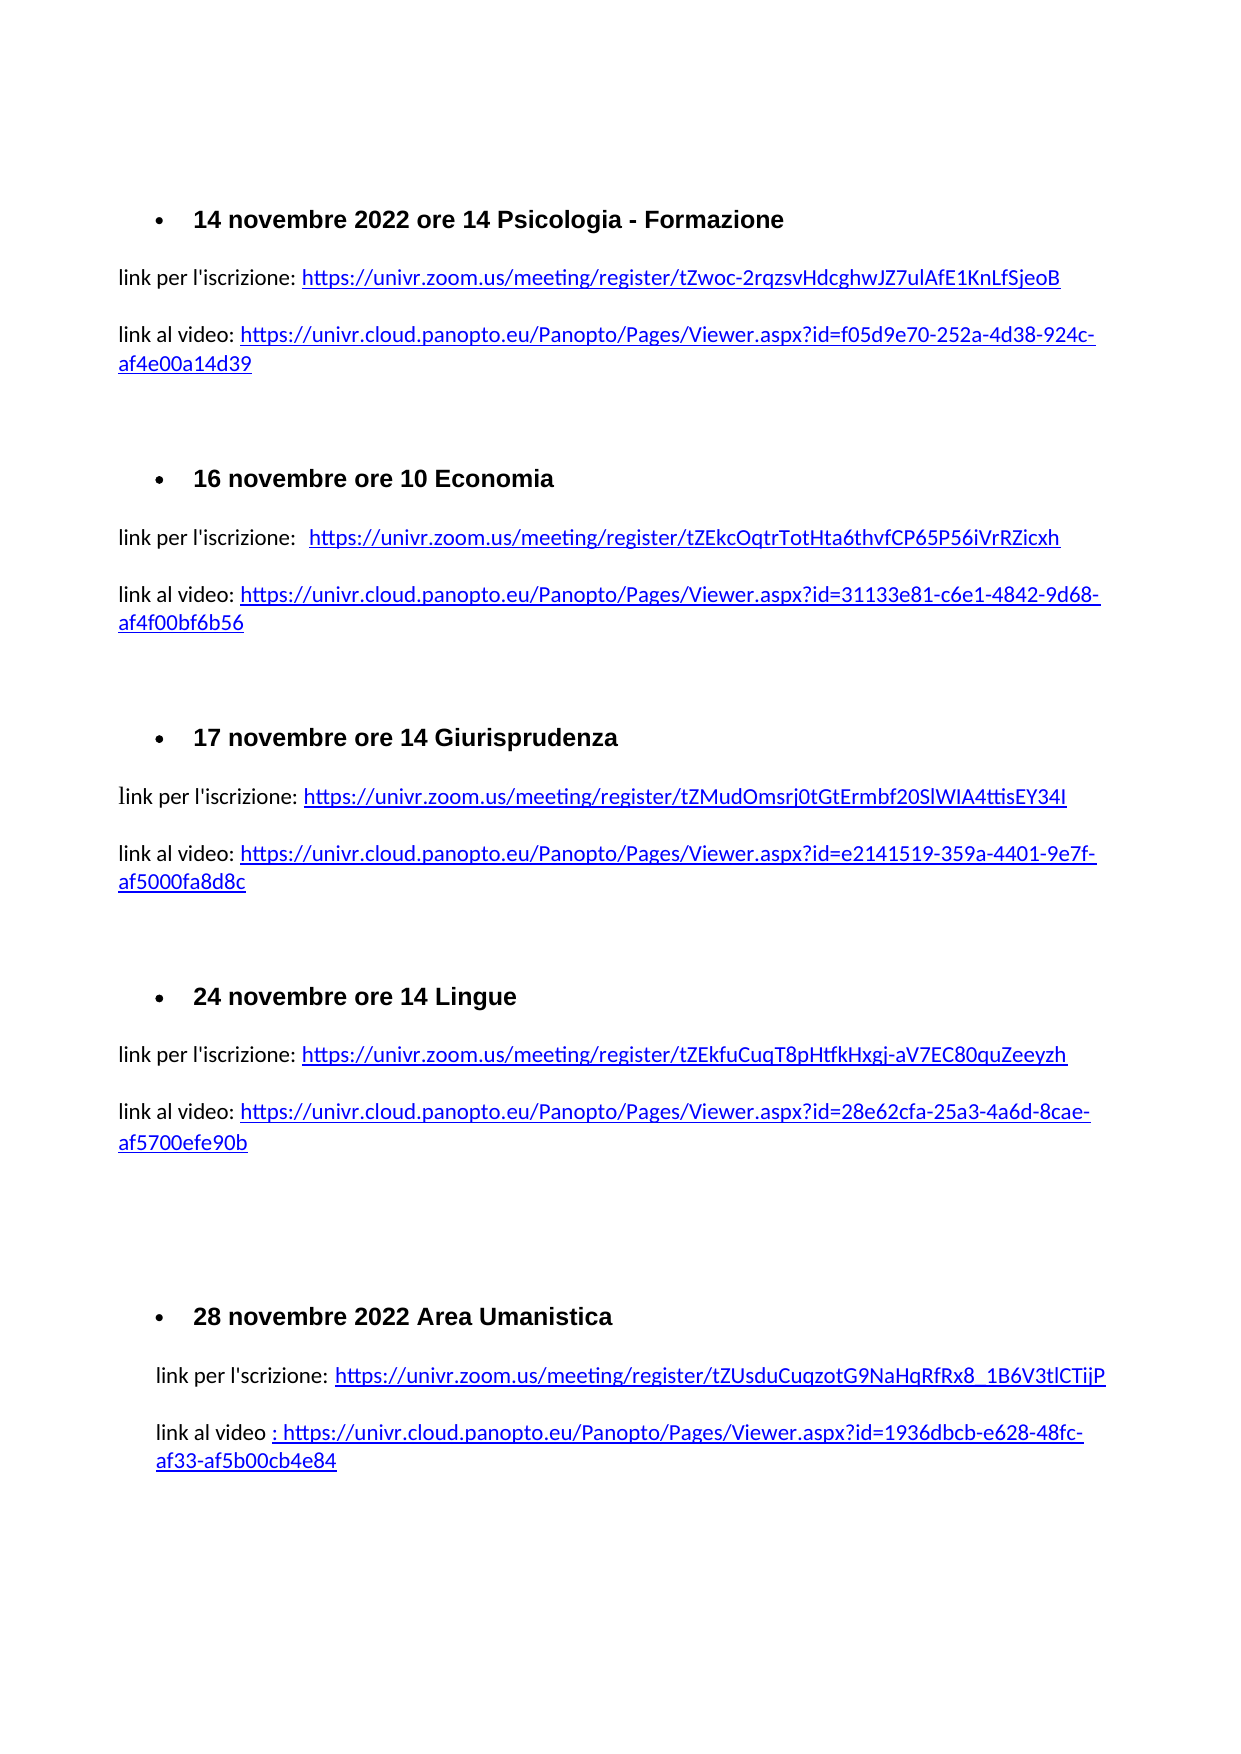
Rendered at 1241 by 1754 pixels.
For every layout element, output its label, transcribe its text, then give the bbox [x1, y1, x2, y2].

text link al video: https://univr.cloud.panopto.eu/Panopto/Pages/Viewer.aspx?id=28e62cfa-25a3-4a6d-8cae-af5700efe90b [118, 1097, 1122, 1156]
text link per l'iscrizione: https://univr.zoom.us/meeting/register/tZwoc-2rqzsvHdcghwJZ7ulAfE1KnLfSjeoB [118, 263, 1122, 291]
text link per l'iscrizione: https://univr.zoom.us/meeting/register/tZEkcOqtrTotHta6thvfCP65P56iVrRZicxh [118, 522, 1122, 551]
list 14 novembre 2022 ore 14 Psicologia - Formazione [156, 206, 1122, 234]
text link al video: https://univr.cloud.panopto.eu/Panopto/Pages/Viewer.aspx?id=e2141519-359a-4401-9e7f-af5000fa8d8c [118, 839, 1122, 895]
text link al video: https://univr.cloud.panopto.eu/Panopto/Pages/Viewer.aspx?id=31133e81-c6e1-4842-9d68-af4f00bf6b56 [118, 580, 1122, 636]
text link per l'scrizione: https://univr.zoom.us/meeting/register/tZUsduCuqzotG9NaHqRfRx8_1B6V3tlCTijP [156, 1360, 1122, 1389]
list 17 novembre ore 14 Giurisprudenza [156, 723, 1122, 752]
text link al video : https://univr.cloud.panopto.eu/Panopto/Pages/Viewer.aspx?id=1936dbcb-e628-48fc-af33-af5b00cb4e84 [156, 1418, 1122, 1474]
list 24 novembre ore 14 Lingue [156, 982, 1122, 1011]
text link al video: https://univr.cloud.panopto.eu/Panopto/Pages/Viewer.aspx?id=f05d9e70-252a-4d38-924c-af4e00a14d39 [118, 321, 1122, 377]
text link per l'iscrizione: https://univr.zoom.us/meeting/register/tZEkfuCuqT8pHtfkHxgj-aV7EC80quZeeyzh [118, 1040, 1122, 1068]
text link per l'iscrizione: https://univr.zoom.us/meeting/register/tZMudOmsrj0tGtErmbf20SlWIA4ttisEY34I [118, 781, 1122, 810]
list 28 novembre 2022 Area Umanistica [156, 1302, 1122, 1331]
list 16 novembre ore 10 Economia [156, 464, 1122, 492]
